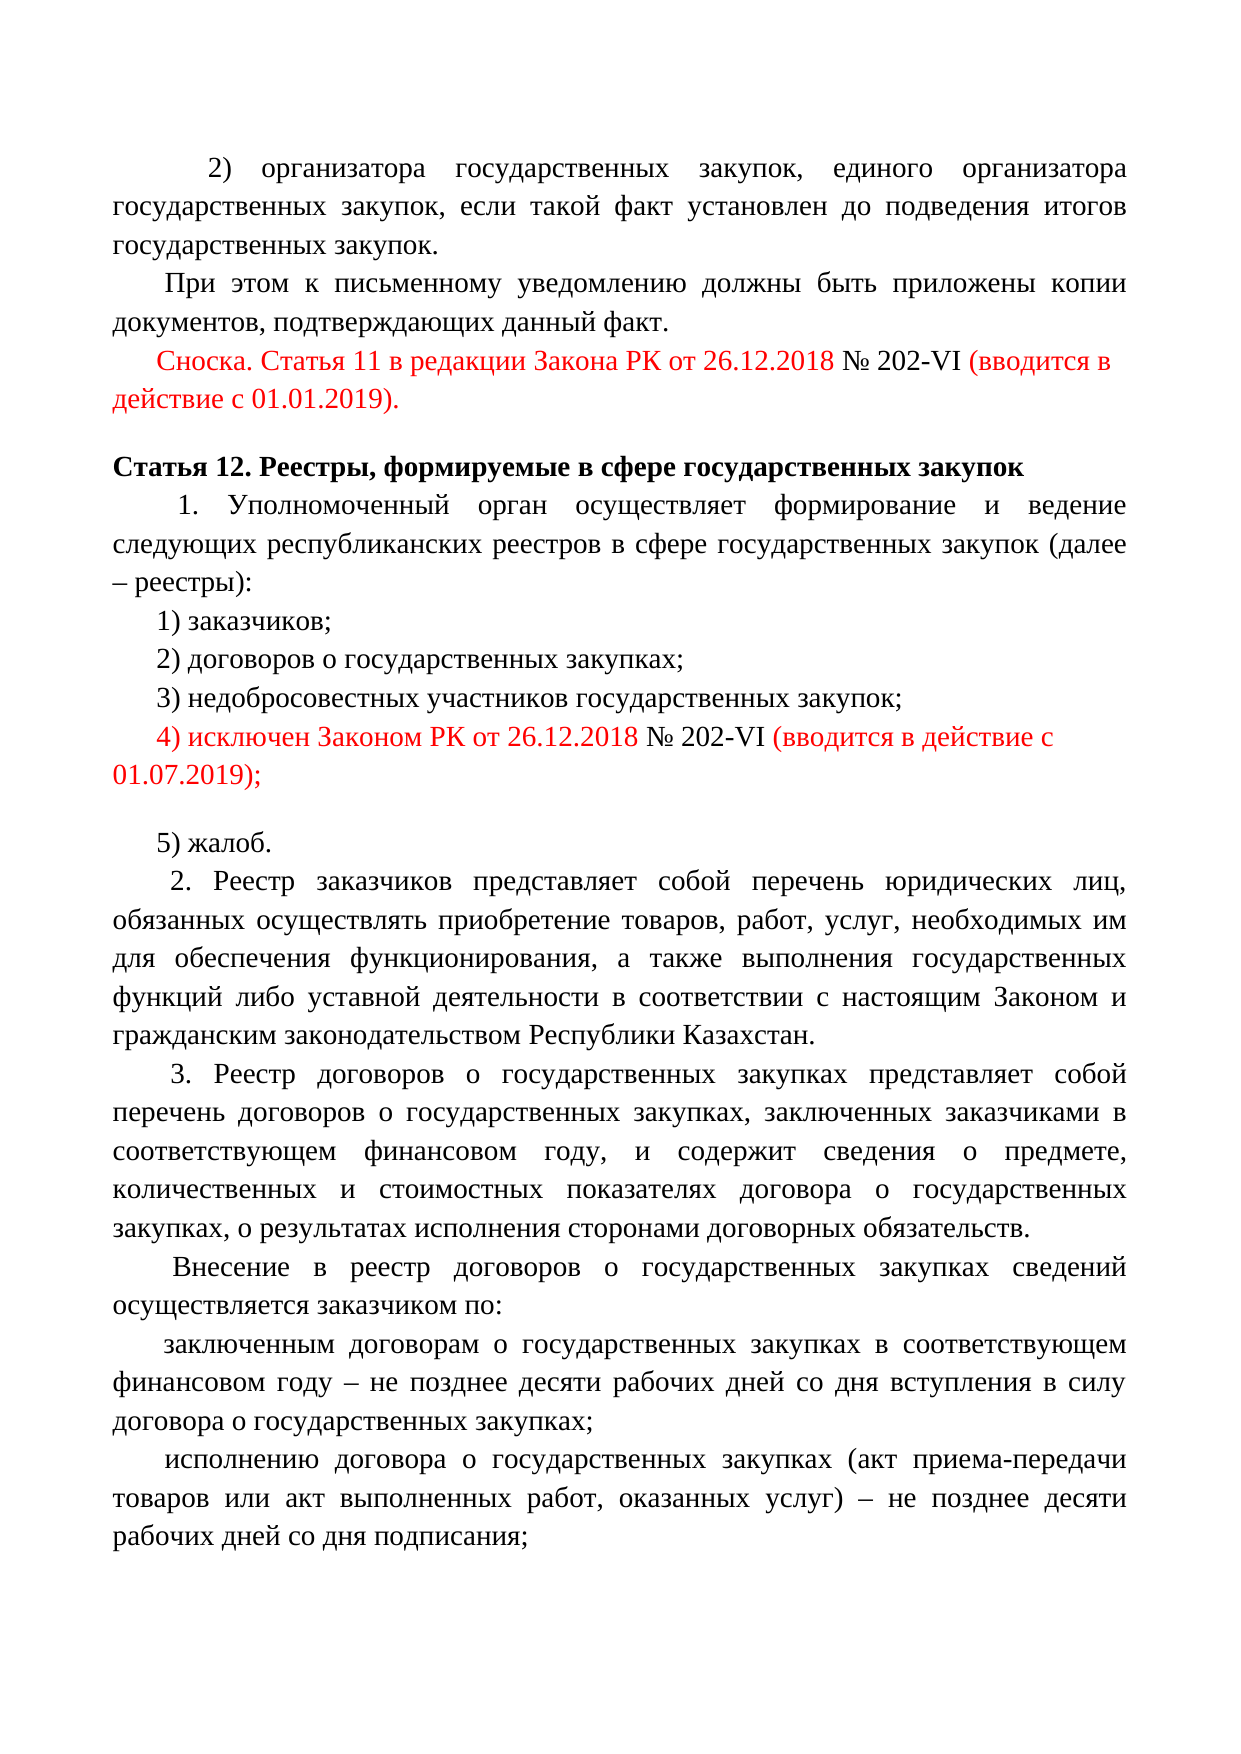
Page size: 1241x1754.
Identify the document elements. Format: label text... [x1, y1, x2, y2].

text Сноска. Статья 11 в редакции Закона РК от 26.12.2018 № 202-VI (вводится в действие с 01.01.2019). [112, 343, 1128, 445]
text заключенным договорам о государственных закупках в соответствующем финансовом году – не позднее десяти рабочих дней со дня вступления в силу договора о государственных закупках; [112, 1326, 1128, 1436]
text 1. Уполномоченный орган осуществляет формирование и ведение следующих республиканских реестров в сфере государственных закупок (далее – реестры): [112, 487, 1128, 598]
text 2) организатора государственных закупок, единого организатора государственных закупок, если такой факт установлен до подведения итогов государственных закупок. [112, 150, 1128, 261]
text Внесение в реестр договоров о государственных закупках сведений осуществляется заказчиком по: [112, 1249, 1128, 1321]
text 2. Реестр заказчиков представляет собой перечень юридических лиц, обязанных осуществлять приобретение товаров, работ, услуг, необходимых им для обеспечения функционирования, а также выполнения государственных функций либо уставной деятельности в соответствии с настоящим Законом и гражданским законодательством Республики Казахстан. [112, 863, 1128, 1051]
text Статья 12. Реестры, формируемые в сфере государственных закупок [112, 449, 1128, 482]
text 5) жалоб. [112, 825, 1128, 858]
text 2) договоров о государственных закупках; [112, 642, 1128, 675]
text 4) исключен Законом РК от 26.12.2018 № 202-VI (вводится в действие с 01.07.2019); [112, 719, 1128, 821]
text При этом к письменному уведомлению должны быть приложены копии документов, подтверждающих данный факт. [112, 266, 1128, 338]
text исполнению договора о государственных закупках (акт приема-передачи товаров или акт выполненных работ, оказанных услуг) – не позднее десяти рабочих дней со дня подписания; [112, 1441, 1128, 1552]
text 1) заказчиков; [112, 603, 1128, 637]
text 3. Реестр договоров о государственных закупках представляет собой перечень договоров о государственных закупках, заключенных заказчиками в соответствующем финансовом году, и содержит сведения о предмете, количественных и стоимостных показателях договора о государственных закупках, о результатах исполнения сторонами договорных обязательств. [112, 1056, 1128, 1244]
text 3) недобросовестных участников государственных закупок; [112, 680, 1128, 714]
